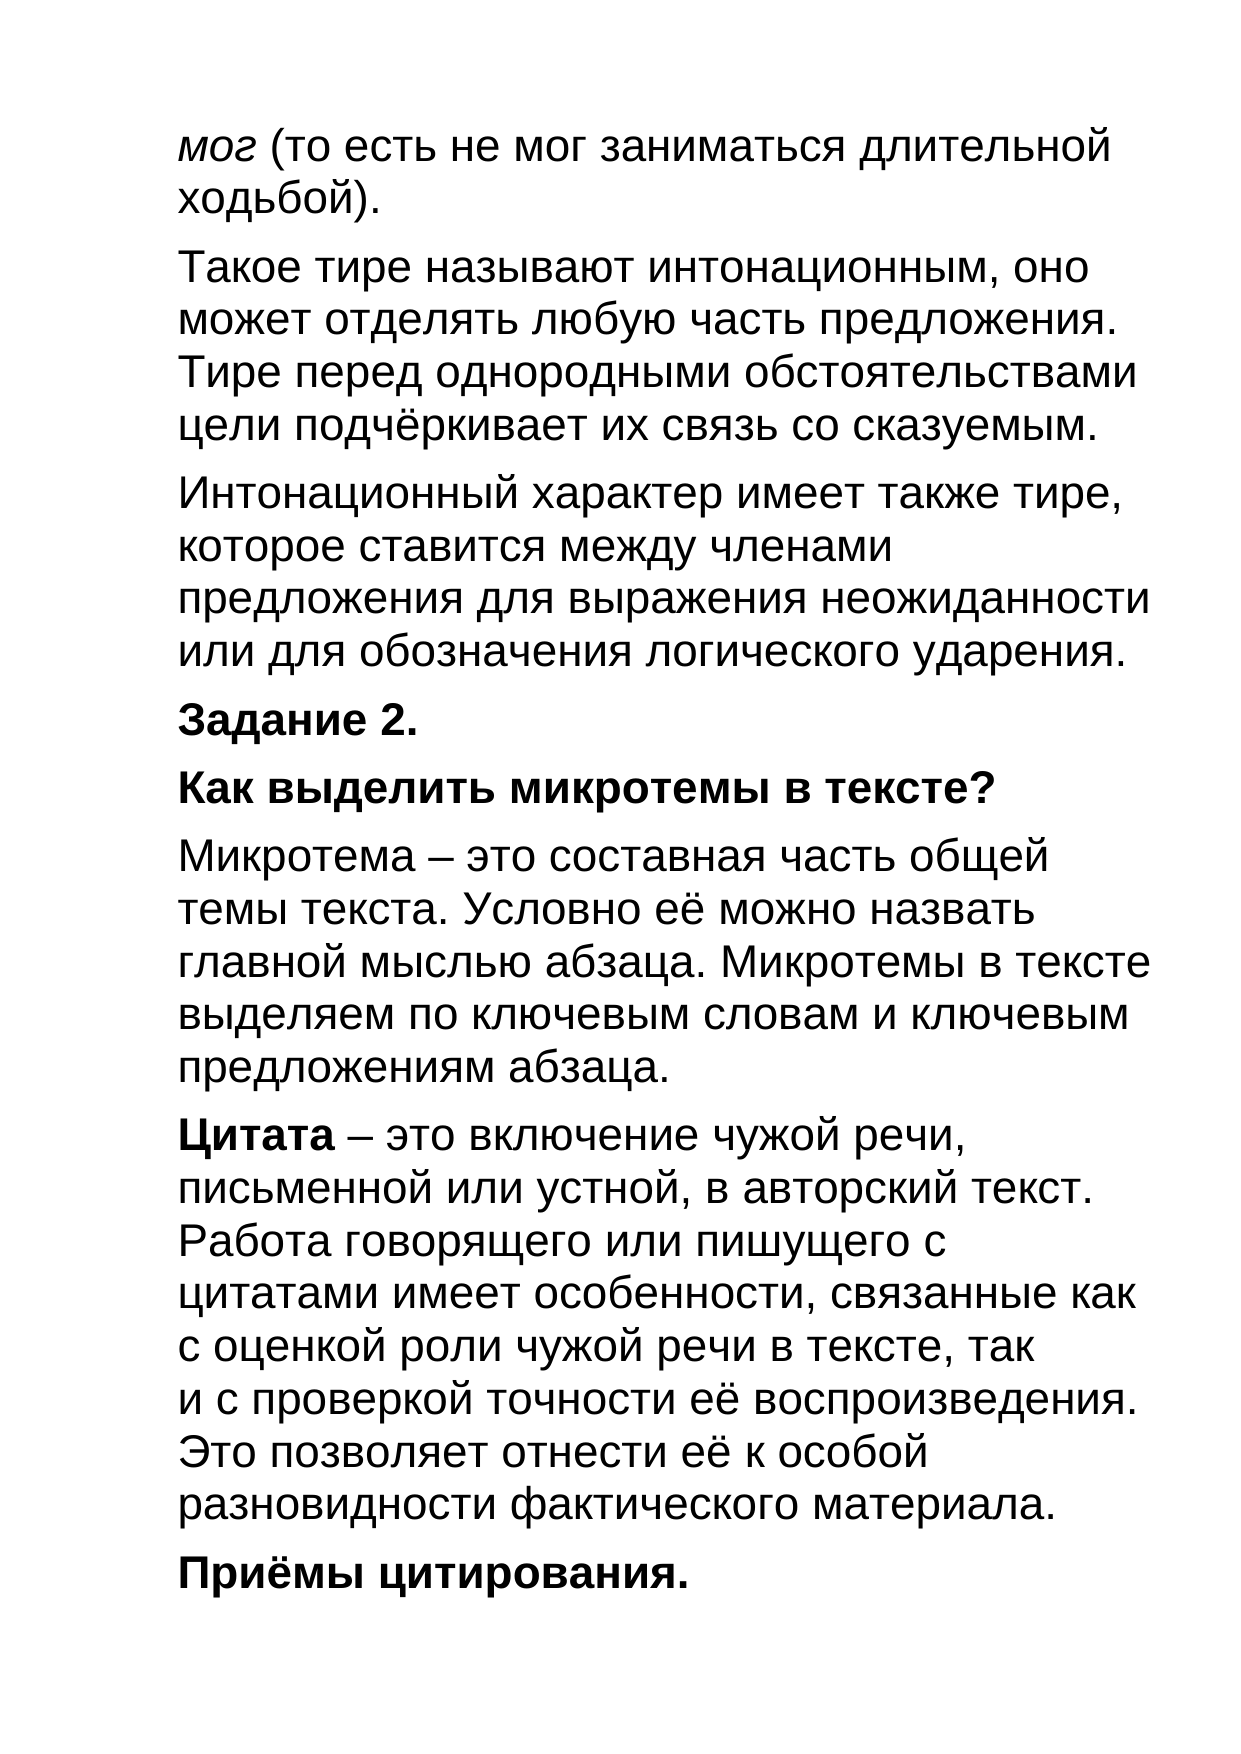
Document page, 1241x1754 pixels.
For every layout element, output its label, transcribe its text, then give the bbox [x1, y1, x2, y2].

text Интонационный характер имеет также тире, которое ставится между членами предложения для выражения неожиданности или для обозначения логического ударения. [177, 466, 1152, 676]
text Микротема – это составная часть общей темы текста. Условно её можно назвать главной мыслью абзаца. Микротемы в тексте выделяем по ключевым словам и ключевым предложениям абзаца. [177, 829, 1152, 1092]
text Как выделить микротемы в тексте? [177, 760, 1152, 813]
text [177, 118, 1152, 223]
text Задание 2. [177, 692, 1152, 745]
text Цитата – это включение чужой речи, письменной или устной, в авторский текст. Работа говорящего или пишущего с цитатами имеет особенности, связанные как с оценкой роли чужой речи в тексте, так и с проверкой точности её воспроизведения. Это позволяет отнести её к особой разновидности фактического материала. [177, 1108, 1152, 1529]
text Приёмы цитирования. [177, 1545, 1152, 1598]
text Такое тире называют интонационным, оно может отделять любую часть предложения. Тире перед однородными обстоятельствами цели подчёркивает их связь со сказуемым. [177, 239, 1152, 450]
